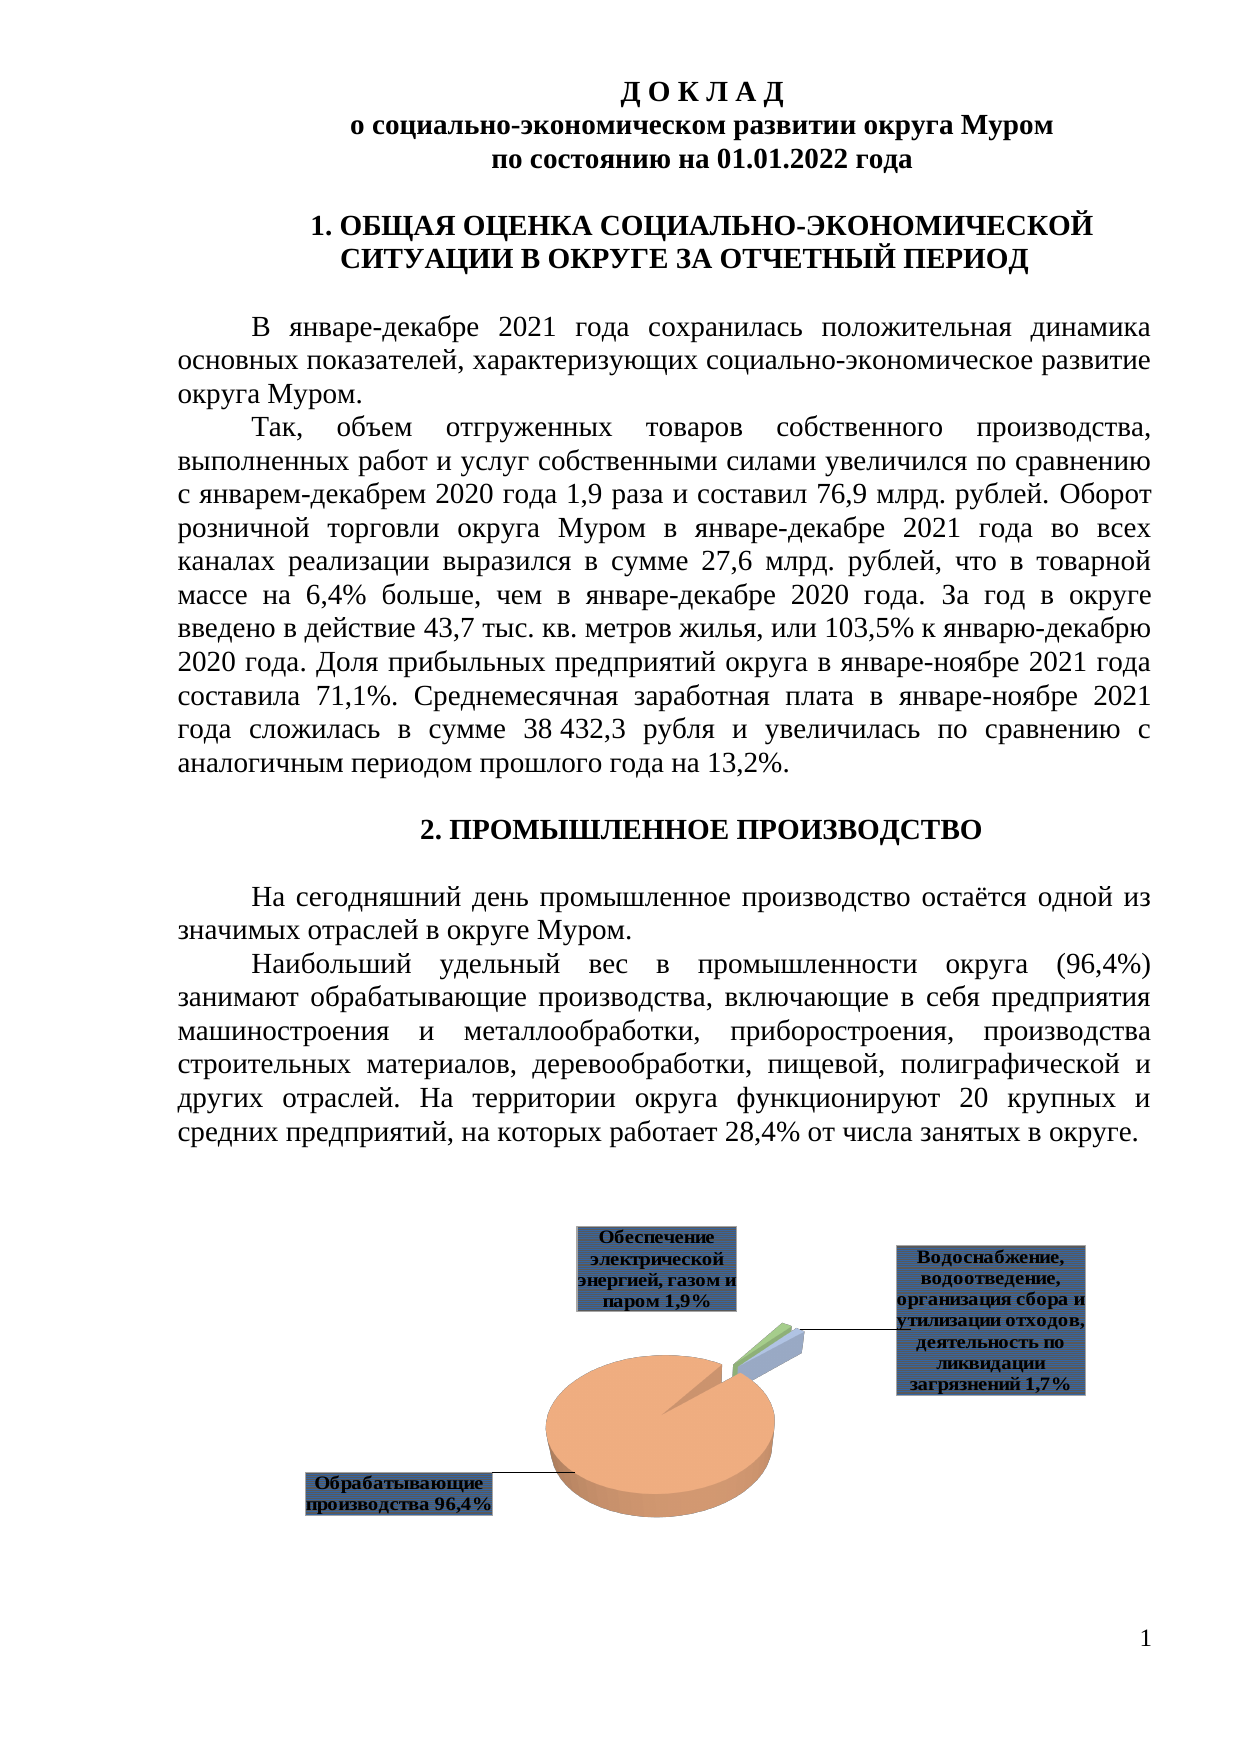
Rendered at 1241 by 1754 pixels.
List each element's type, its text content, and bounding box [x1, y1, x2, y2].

text ситуации в округе за отчетный период [177, 242, 1152, 275]
text о социально-экономическом развитии округа Муром [177, 107, 1152, 141]
text 2. ПРОМЫШЛЕННОЕ ПРОИЗВОДСТВО [177, 812, 1152, 845]
text Наибольший удельный вес в промышленности округа (96,4%) занимают обрабатывающие производства, включающие в себя предприятия машиностроения и металлообработки, приборостроения, производства строительных материалов, деревообработки, пищевой, полиграфической и других отраслей. На территории округа функционируют 20 крупных и средних предприятий, на которых работает 28,4% от числа занятых в округе. [177, 946, 1152, 1147]
text 1. Общая оценка социально-экономической [177, 208, 1152, 242]
text В январе-декабре 2021 года сохранилась положительная динамика основных показателей, характеризующих социально-экономическое развитие округа Муром. [177, 309, 1152, 409]
text Д О К Л А Д [177, 74, 1152, 107]
text по состоянию на 01.01.2022 года [177, 141, 1152, 174]
text На сегодняшний день промышленное производство остаётся одной из значимых отраслей в округе Муром. [177, 879, 1152, 946]
text Так, объем отгруженных товаров собственного производства, выполненных работ и услуг собственными силами увеличился по сравнению с январем-декабрем 2020 года 1,9 раза и составил 76,9 млрд. рублей. Оборот розничной торговли округа Муром в январе-декабре 2021 года во всех каналах реализации выразился в сумме 27,6 млрд. рублей, что в товарной массе на 6,4% больше, чем в январе-декабре 2020 года. За год в округе введено в действие 43,7 тыс. кв. метров жилья, или 103,5% к январю-декабрю 2020 года. Доля прибыльных предприятий округа в январе-ноябре 2021 года составила 71,1%. Среднемесячная заработная плата в январе-ноябре 2021 года сложилась в сумме 38 432,3 рубля и увеличилась по сравнению с аналогичным периодом прошлого года на 13,2%. [177, 409, 1152, 778]
